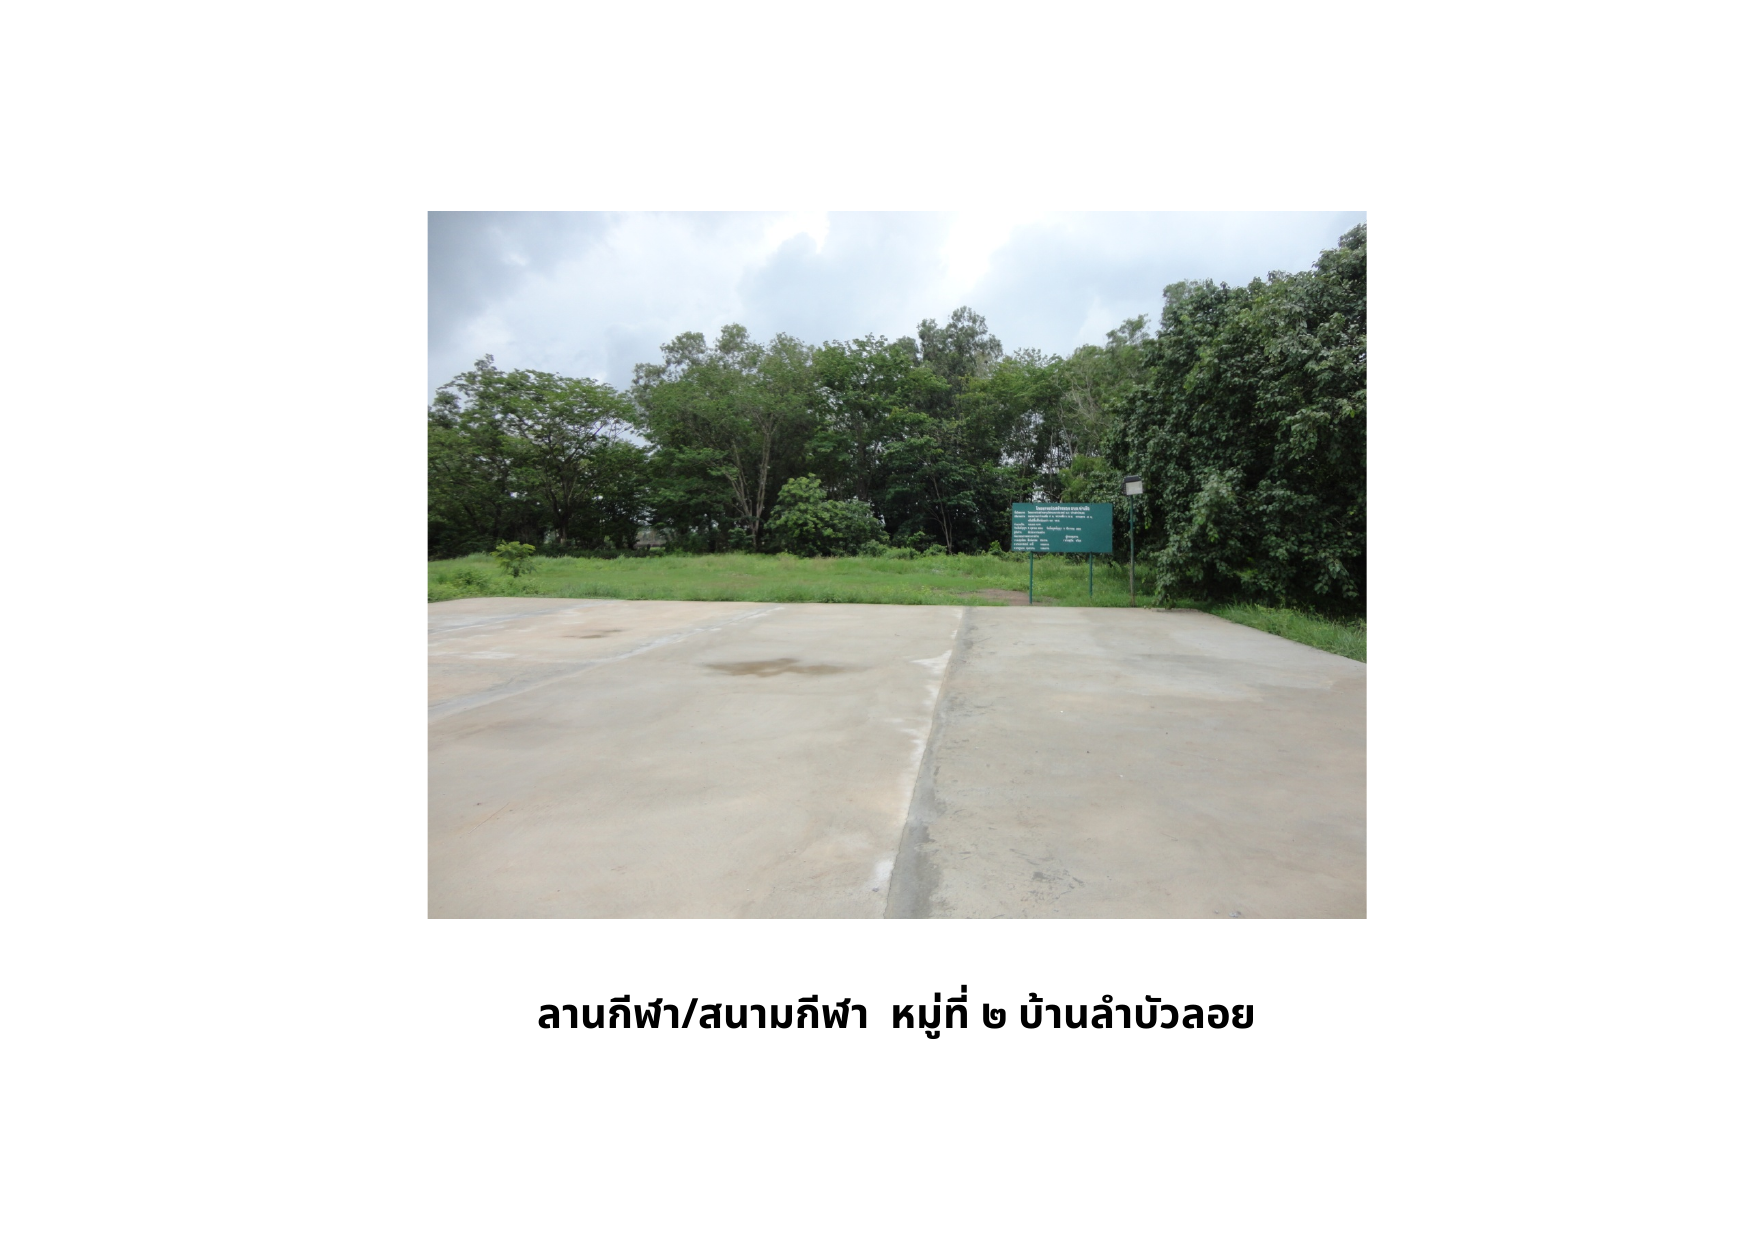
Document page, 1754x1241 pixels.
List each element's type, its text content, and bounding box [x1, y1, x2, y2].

text ลานกีฬา/สนามกีฬา หมู่ที่ ๒ บ้านลำบัวลอย [59, 984, 1735, 1047]
picture [427, 211, 1367, 919]
